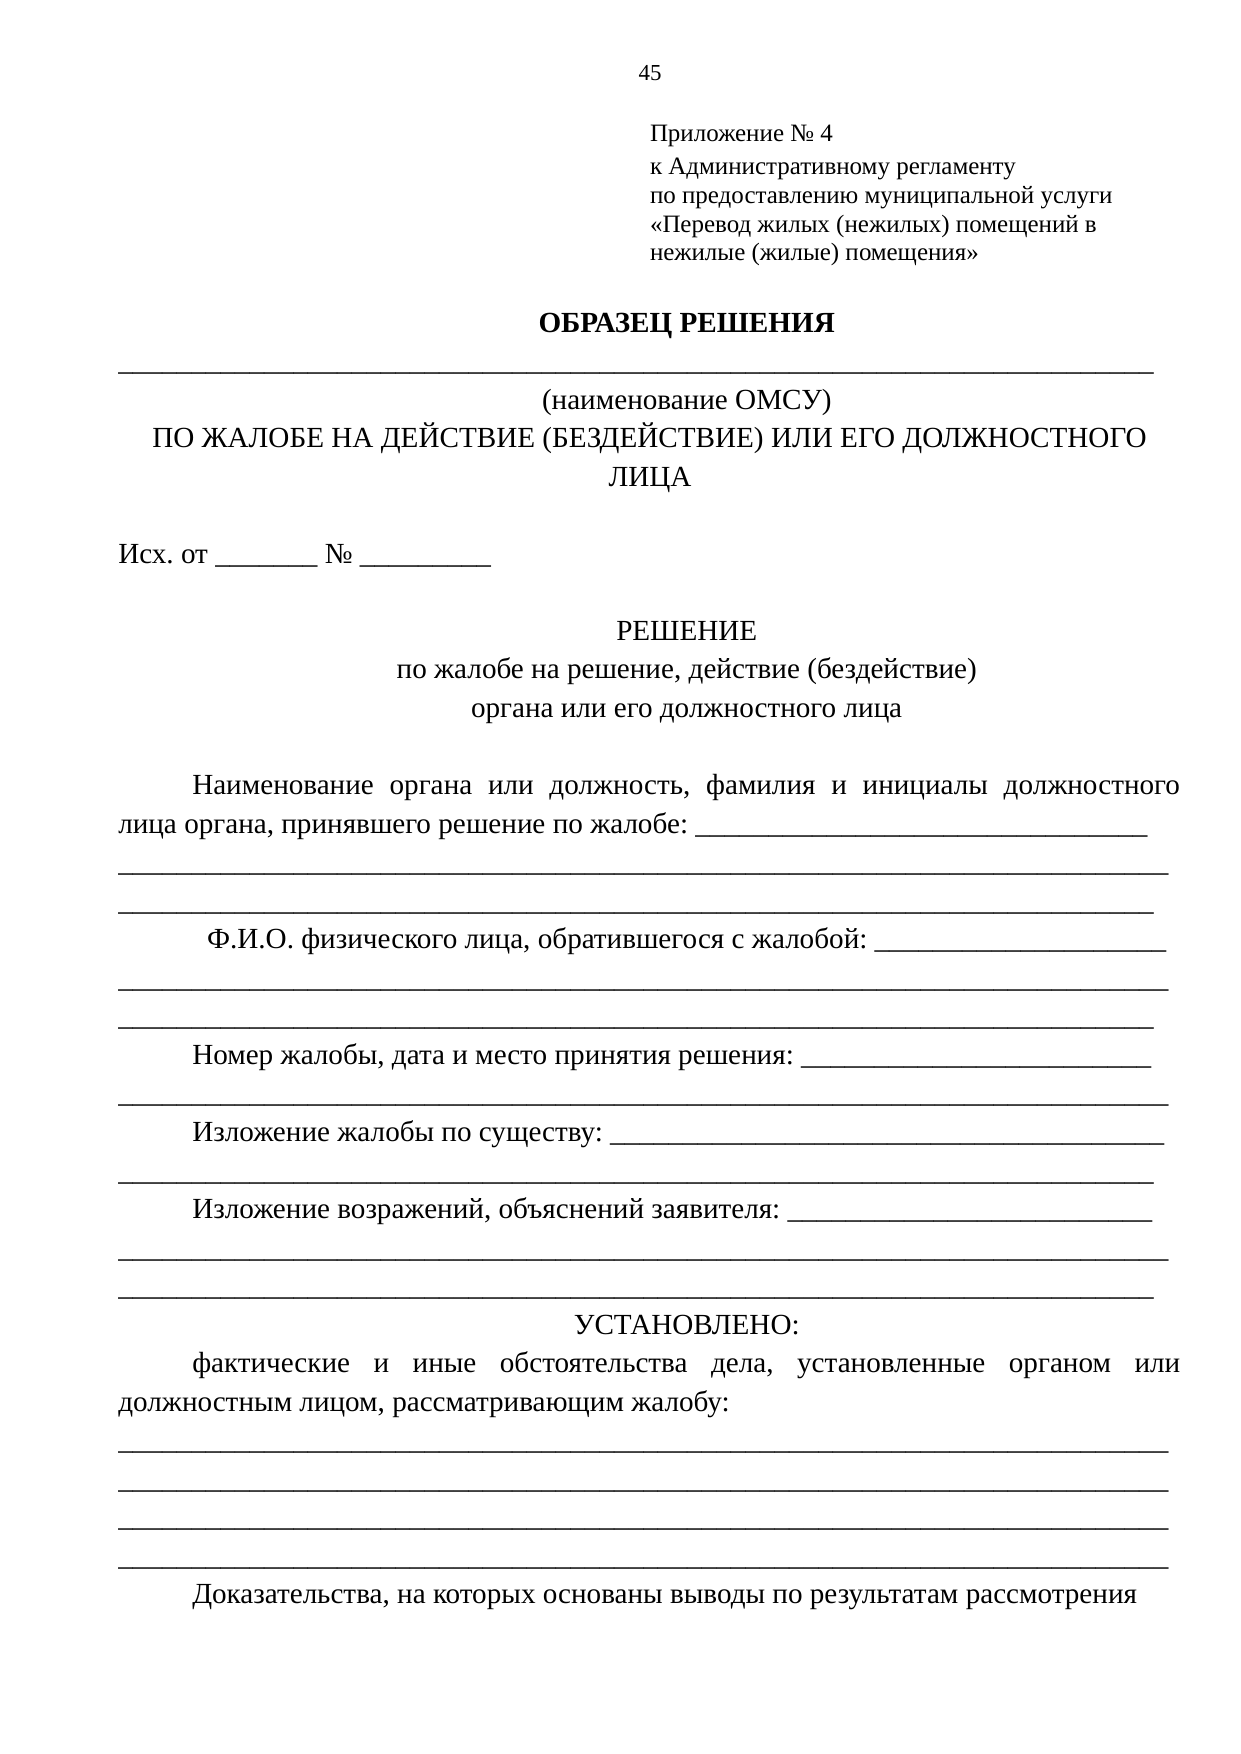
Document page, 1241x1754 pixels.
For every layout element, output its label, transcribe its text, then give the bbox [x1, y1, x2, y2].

text Номер жалобы, дата и место принятия решения: ________________________ [118, 1037, 1181, 1071]
text ОБРАЗЕЦ РЕШЕНИЯ [118, 305, 1181, 338]
text _______________________________________________________________________________________________________________________________________________ [118, 960, 1181, 1032]
text к Административному регламенту [650, 151, 1181, 180]
text _______________________________________________________________________ [118, 343, 1181, 377]
text Приложение № 4 [650, 118, 1181, 147]
text УСТАНОВЛЕНО: [118, 1307, 1181, 1340]
text Изложение жалобы по существу: ______________________________________ [118, 1114, 1181, 1148]
text Исх. от _______ № _________ [118, 536, 1181, 569]
text РЕШЕНИЕ [118, 613, 1181, 647]
text по жалобе на решение, действие (бездействие) [118, 652, 1181, 685]
text Изложение возражений, объяснений заявителя: _________________________ [118, 1191, 1181, 1225]
text Доказательства, на которых основаны выводы по результатам рассмотрения [118, 1577, 1181, 1610]
text органа или его должностного лица [118, 690, 1181, 724]
text Ф.И.О. физического лица, обратившегося с жалобой: ____________________ [118, 921, 1181, 955]
text по предоставлению муниципальной услуги «Перевод жилых (нежилых) помещений в нежилые (жилые) помещения» [650, 180, 1181, 266]
text _______________________________________________________________________ [118, 1153, 1181, 1186]
text Наименование органа или должность, фамилия и инициалы должностного лица органа, принявшего решение по жалобе: _______________________________ [118, 767, 1181, 839]
text ________________________________________________________________________ [118, 1076, 1181, 1109]
text фактические и иные обстоятельства дела, установленные органом или должностным лицом, рассматривающим жалобу: [118, 1345, 1181, 1417]
text _______________________________________________________________________________________________________________________________________________ [118, 844, 1181, 916]
text ПО ЖАЛОБЕ НА ДЕЙСТВИЕ (БЕЗДЕЙСТВИЕ) ИЛИ ЕГО ДОЛЖНОСТНОГО ЛИЦА [118, 420, 1181, 492]
text _______________________________________________________________________________________________________________________________________________ [118, 1230, 1181, 1302]
text (наименование ОМСУ) [118, 382, 1181, 415]
